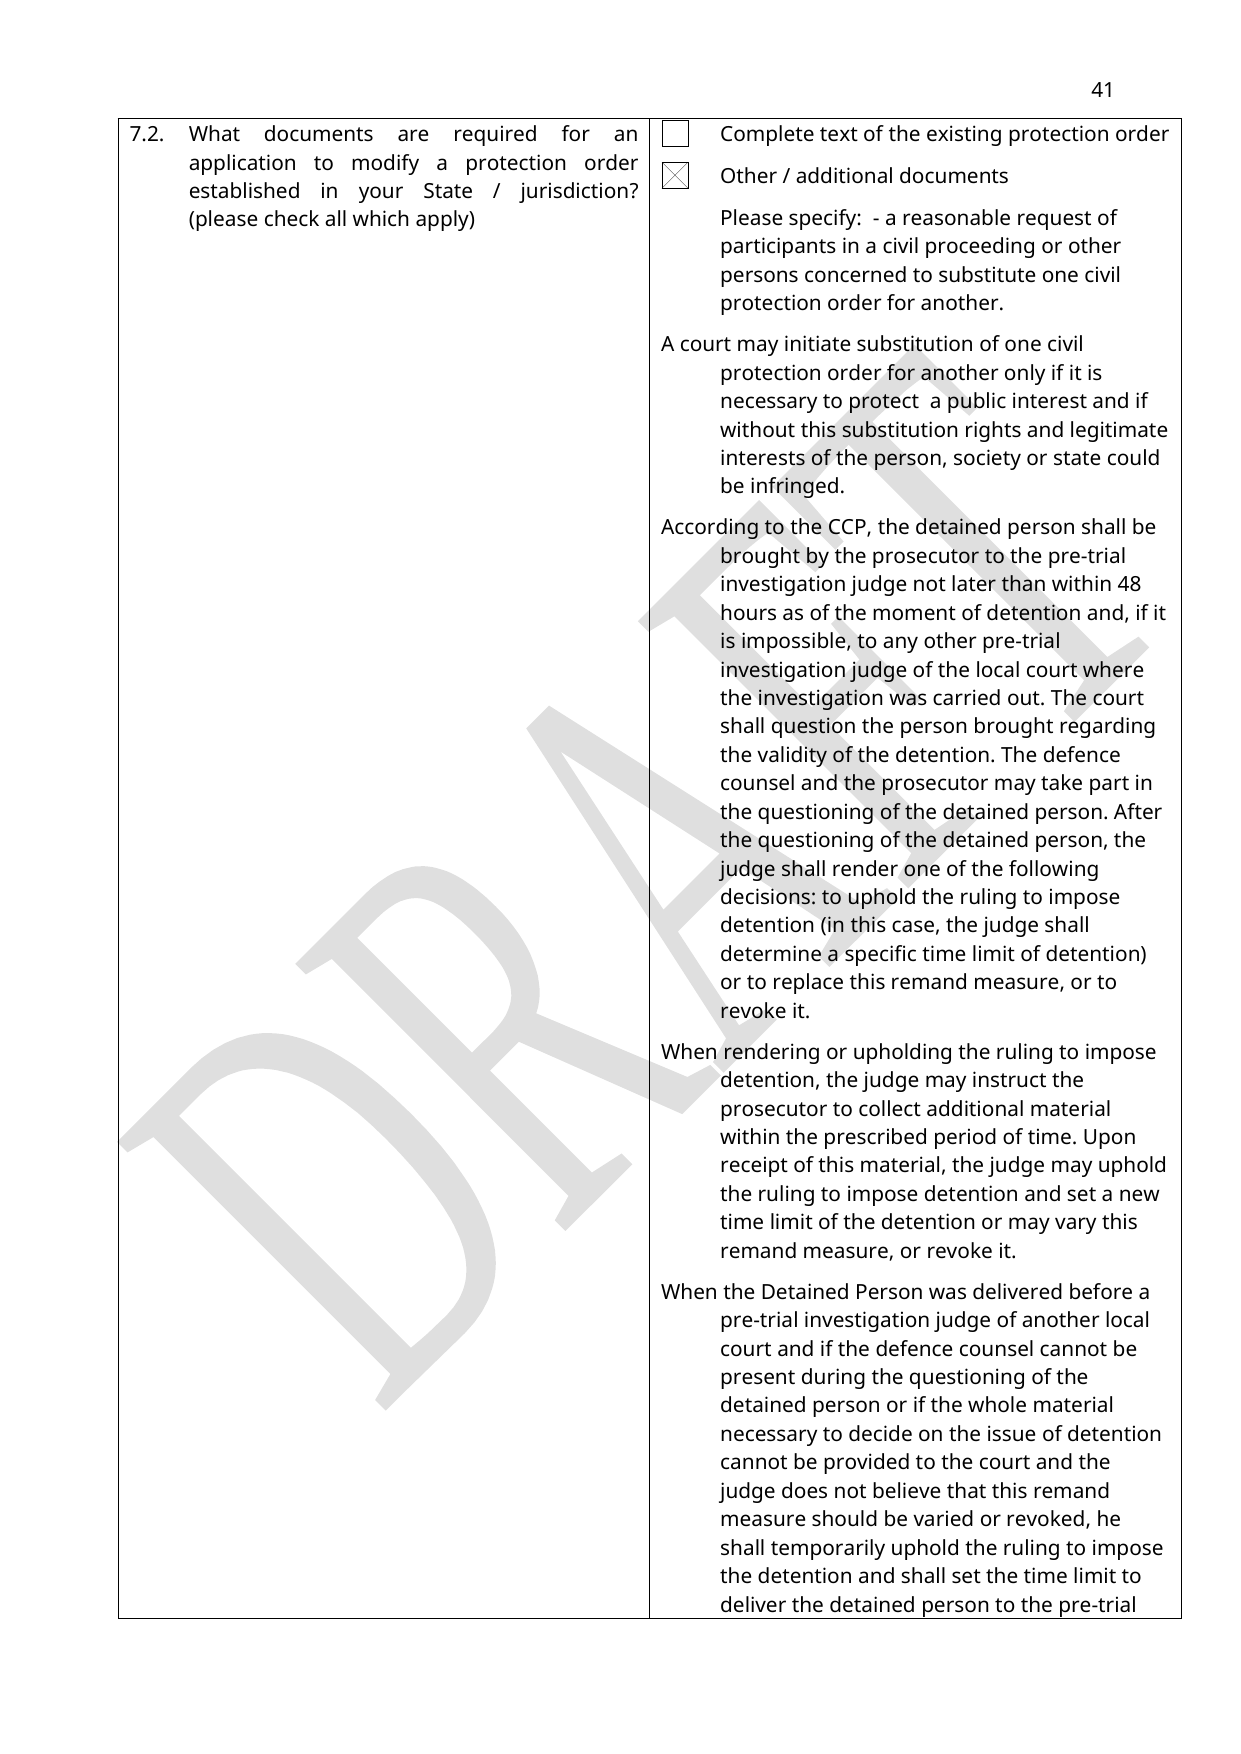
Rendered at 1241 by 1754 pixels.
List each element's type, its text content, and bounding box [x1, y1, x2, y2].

table_cell Other / additional documents [650, 160, 1181, 202]
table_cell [650, 202, 1181, 1618]
table_cell 7.2. What documents are required for an application to modify a protection order established in your State / jurisdiction? (please check all which apply) [119, 119, 649, 1618]
table_cell Complete text of the existing protection order [650, 119, 1181, 160]
